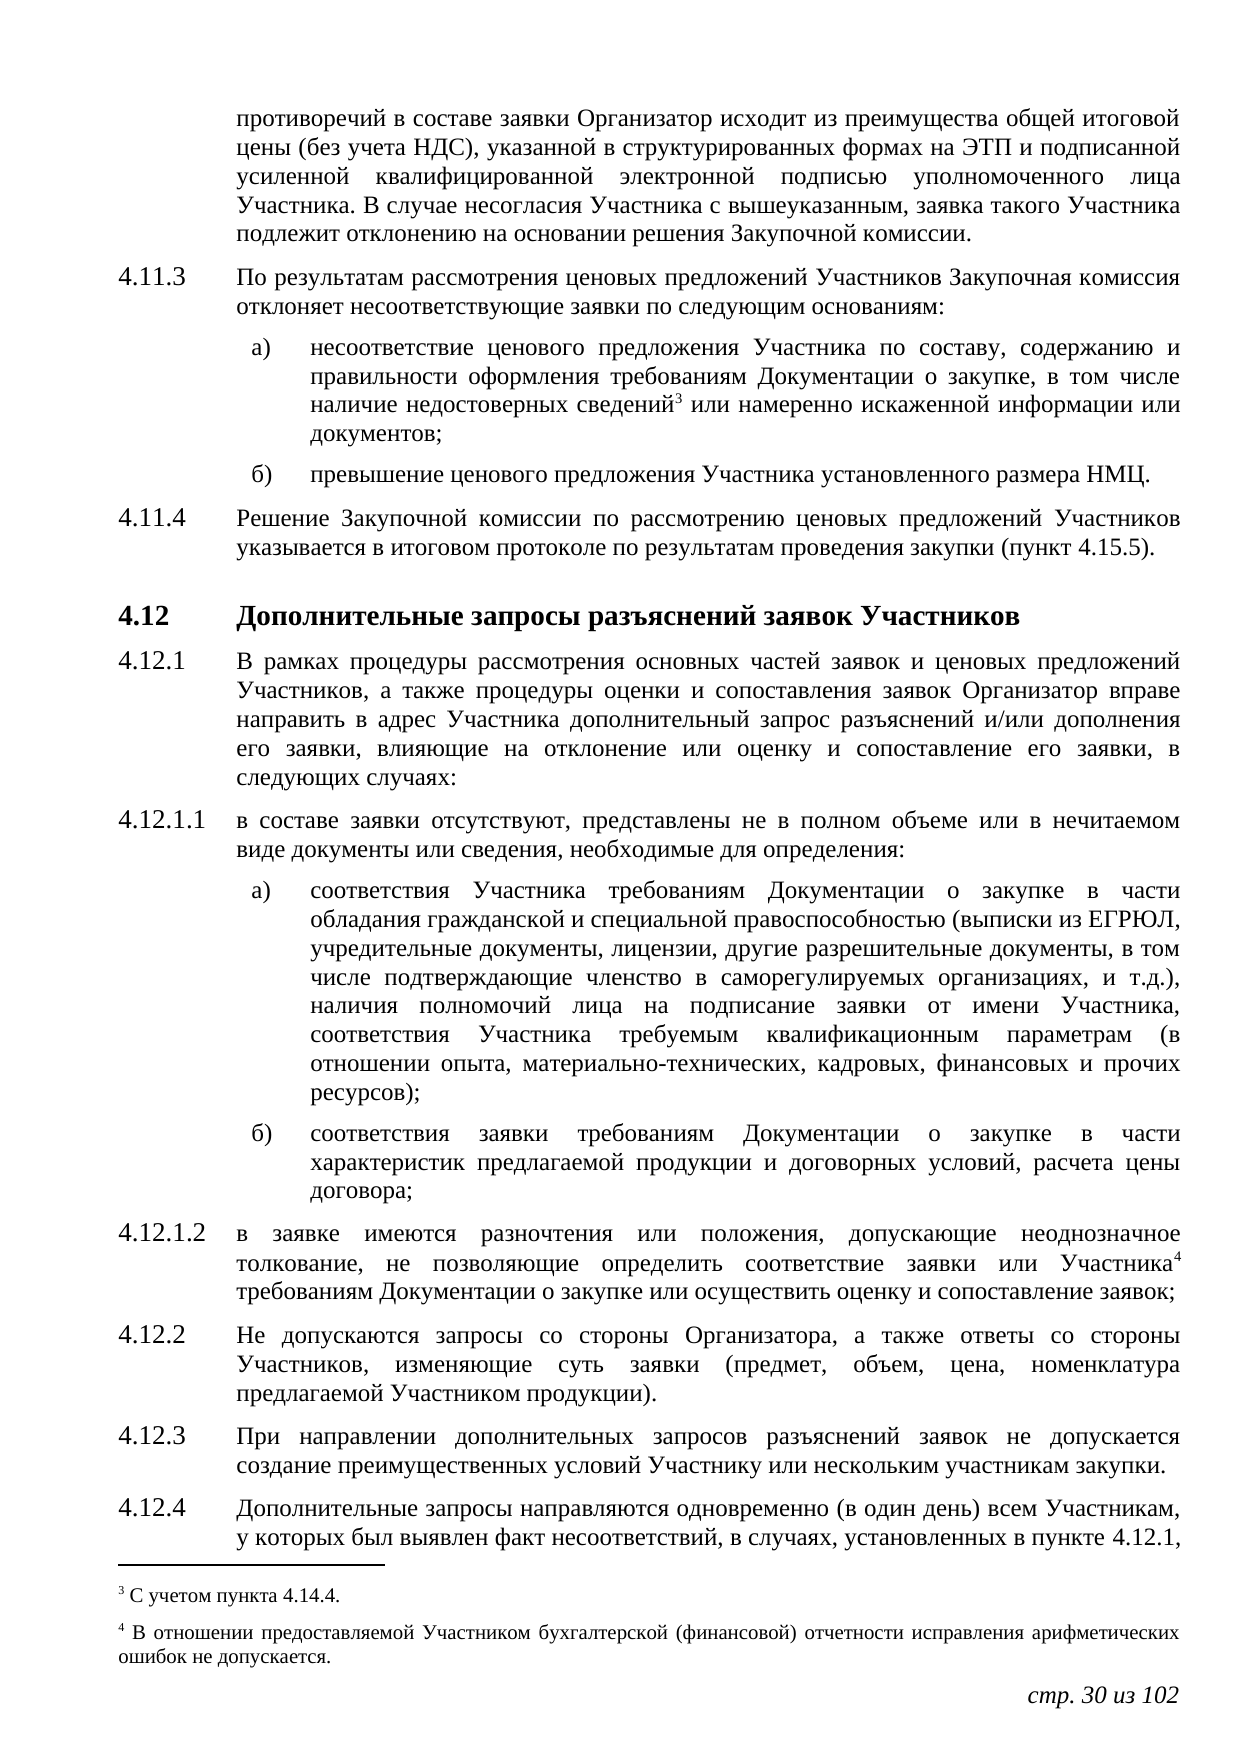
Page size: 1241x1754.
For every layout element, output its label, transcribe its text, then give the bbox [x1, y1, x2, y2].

text При направлении дополнительных запросов разъяснений заявок не допускается создание преимущественных условий Участнику или нескольким участникам закупки. [118, 1419, 1181, 1479]
text Не допускаются запросы со стороны Организатора, а также ответы со стороны Участников, изменяющие суть заявки (предмет, объем, цена, номенклатура предлагаемой Участником продукции). [118, 1318, 1181, 1406]
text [118, 103, 1181, 247]
list в заявке имеются разночтения или положения, допускающие неоднозначное толкование, не позволяющие определить соответствие заявки или Участника требованиям Документации о закупке или осуществить оценку и сопоставление заявок; [118, 1217, 1181, 1305]
text соответствия Участника требованиям Документации о закупке в части обладания гражданской и специальной правоспособностью (выписки из ЕГРЮЛ, учредительные документы, лицензии, другие разрешительные документы, в том числе подтверждающие членство в саморегулируемых организациях, и т.д.), наличия полномочий лица на подписание заявки от имени Участника, соответствия Участника требуемым квалификационным параметрам (в отношении опыта, материально-технических, кадровых, финансовых и прочих ресурсов); [251, 875, 1181, 1105]
text соответствия заявки требованиям Документации о закупке в части характеристик предлагаемой продукции и договорных условий, расчета цены договора; [251, 1118, 1181, 1204]
text В рамках процедуры рассмотрения основных частей заявок и ценовых предложений Участников, а также процедуры оценки и сопоставления заявок Организатор вправе направить в адрес Участника дополнительный запрос разъяснений и/или дополнения его заявки, влияющие на отклонение или оценку и сопоставление его заявки, в следующих случаях: [118, 644, 1181, 790]
text Решение Закупочной комиссии по рассмотрению ценовых предложений Участников указывается в итоговом протоколе по результатам проведения закупки (пункт 4.15.5). [118, 501, 1181, 561]
text превышение ценового предложения Участника установленного размера НМЦ. [251, 459, 1181, 488]
text несоответствие ценового предложения Участника по составу, содержанию и правильности оформления требованиям Документации о закупке, в том числе наличие недостоверных сведений или намеренно искаженной информации или документов; [251, 332, 1181, 447]
text По результатам рассмотрения ценовых предложений Участников Закупочная комиссия отклоняет несоответствующие заявки по следующим основаниям: [118, 260, 1181, 319]
subtitle Дополнительные запросы разъяснений заявок Участников [118, 598, 1181, 632]
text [118, 1491, 1181, 1551]
list в составе заявки отсутствуют, представлены не в полном объеме или в нечитаемом виде документы или сведения, необходимые для определения: [118, 803, 1181, 863]
